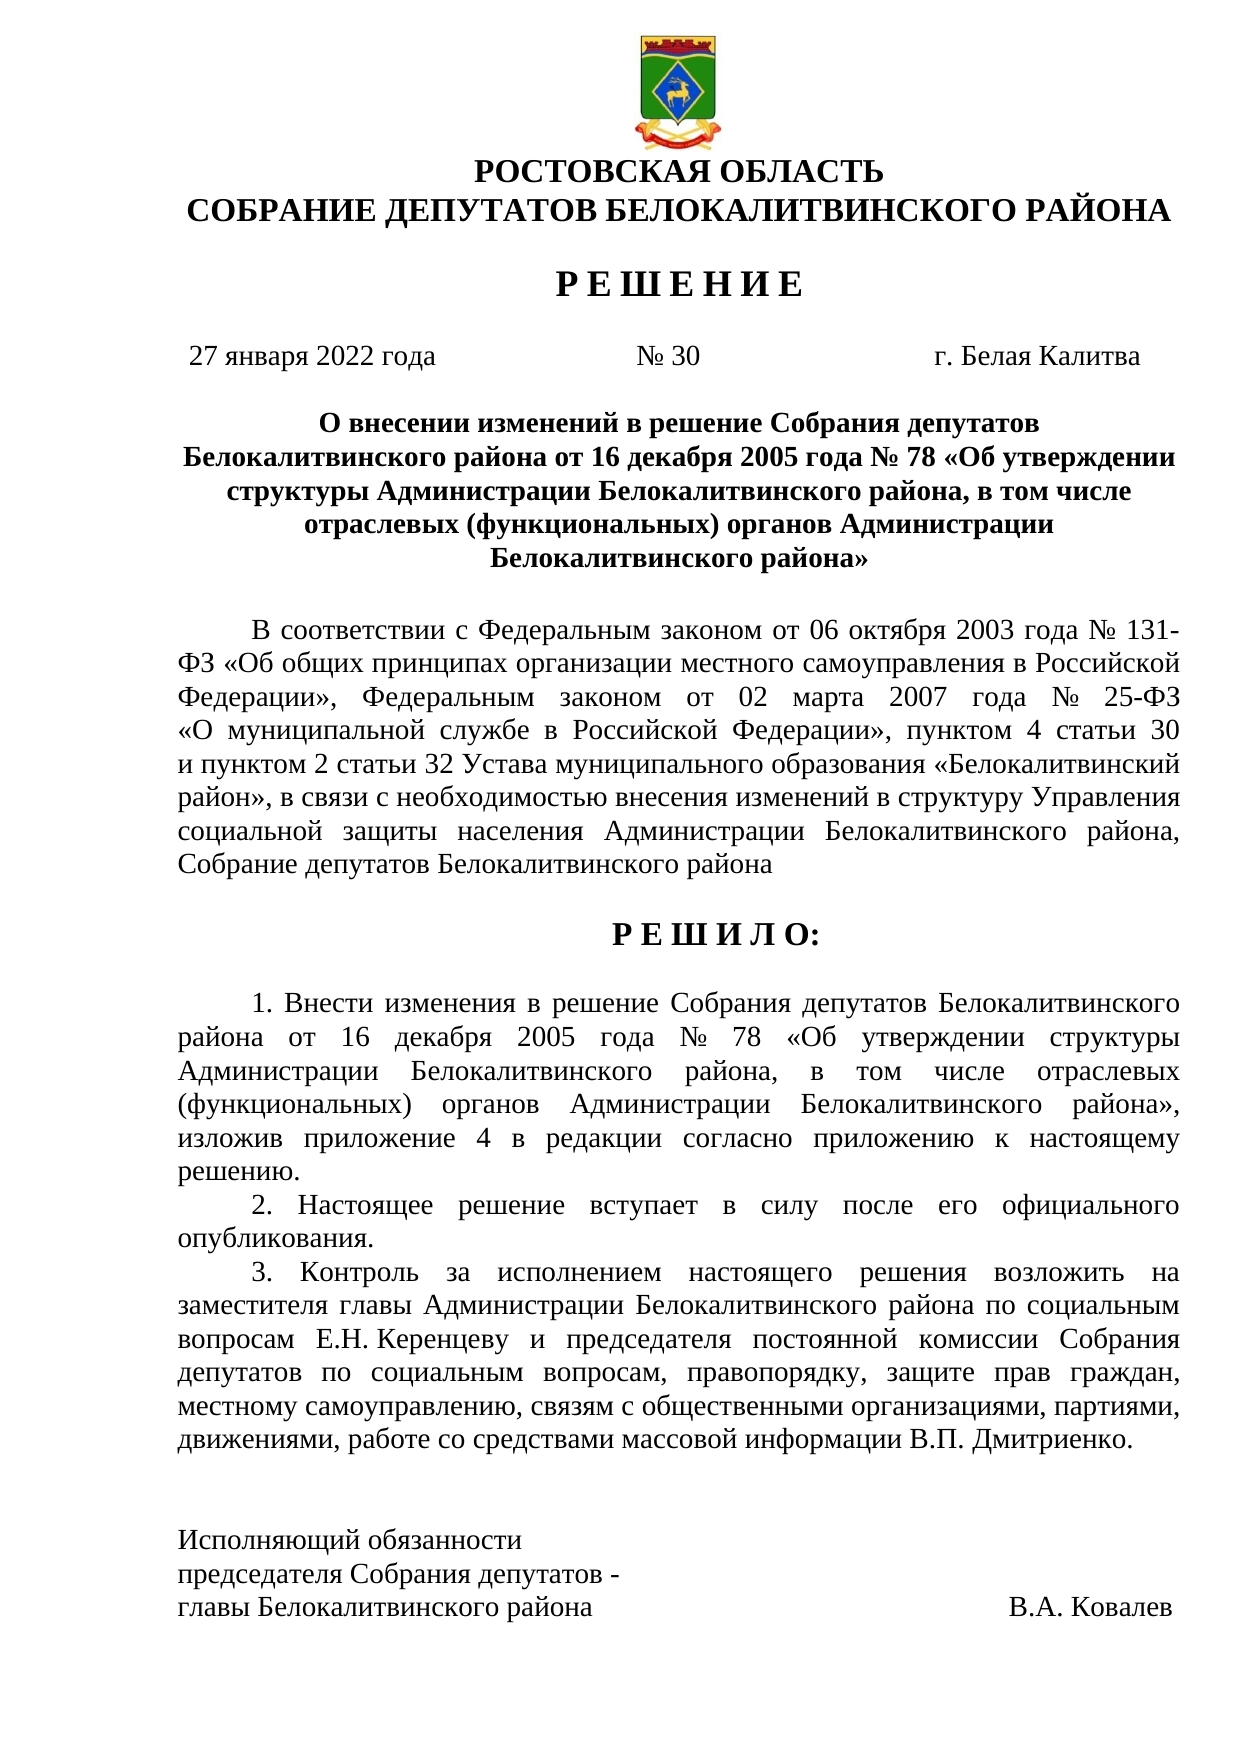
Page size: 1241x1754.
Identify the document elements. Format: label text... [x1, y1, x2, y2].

text Исполняющий обязанности [177, 1522, 1181, 1556]
text 1. Внести изменения в решение Собрания депутатов Белокалитвинского района от 16 декабря 2005 года № 78 «Об утверждении структуры Администрации Белокалитвинского района, в том числе отраслевых (функциональных) органов Администрации Белокалитвинского района», изложив приложение 4 в редакции согласно приложению к настоящему решению. [177, 986, 1181, 1187]
text РЕШЕНИЕ [177, 262, 1181, 305]
text главы Белокалитвинского района В.А. Ковалев [177, 1589, 1181, 1623]
text 3. Контроль за исполнением настоящего решения возложить на заместителя главы Администрации Белокалитвинского района по социальным вопросам Е.Н. Керенцеву и председателя постоянной комиссии Собрания депутатов по социальным вопросам, правопорядку, защите прав граждан, местному самоуправлению, связям с общественными организациями, партиями, движениями, работе со средствами массовой информации В.П. Дмитриенко. [177, 1254, 1181, 1455]
text Белокалитвинского района от 16 декабря 2005 года № 78 «Об утверждении структуры Администрации Белокалитвинского района, в том числе отраслевых (функциональных) органов Администрации Белокалитвинского района» [177, 439, 1181, 573]
text председателя Собрания депутатов - [177, 1556, 1181, 1589]
table_header № 30 [487, 339, 849, 372]
text О внесении изменений в решение Собрания депутатов [177, 406, 1181, 439]
table_header г. Белая Калитва [849, 339, 1152, 372]
text СОБРАНИЕ ДЕПУТАТОВ БЕЛОКАЛИТВИНСКОГО РАЙОНА [177, 190, 1181, 228]
text РЕШИЛО: [177, 914, 1181, 952]
text 2. Настоящее решение вступает в силу после его официального опубликования. [177, 1187, 1181, 1254]
table_header 27 января 2022 года [177, 339, 487, 372]
text В соответствии с Федеральным законом от 06 октября 2003 года № 131-ФЗ «Об общих принципах организации местного самоуправления в Российской Федерации», Федеральным законом от 02 марта 2007 года № 25-ФЗ «О муниципальной службе в Российской Федерации», пунктом 4 статьи 30 и пунктом 2 статьи 32 Устава муниципального образования «Белокалитвинский район», в связи с необходимостью внесения изменений в структуру Управления социальной защиты населения Администрации Белокалитвинского района, Собрание депутатов Белокалитвинского района [177, 612, 1181, 880]
text РОСТОВСКАЯ ОБЛАСТЬ [177, 152, 1181, 190]
picture [633, 32, 725, 157]
